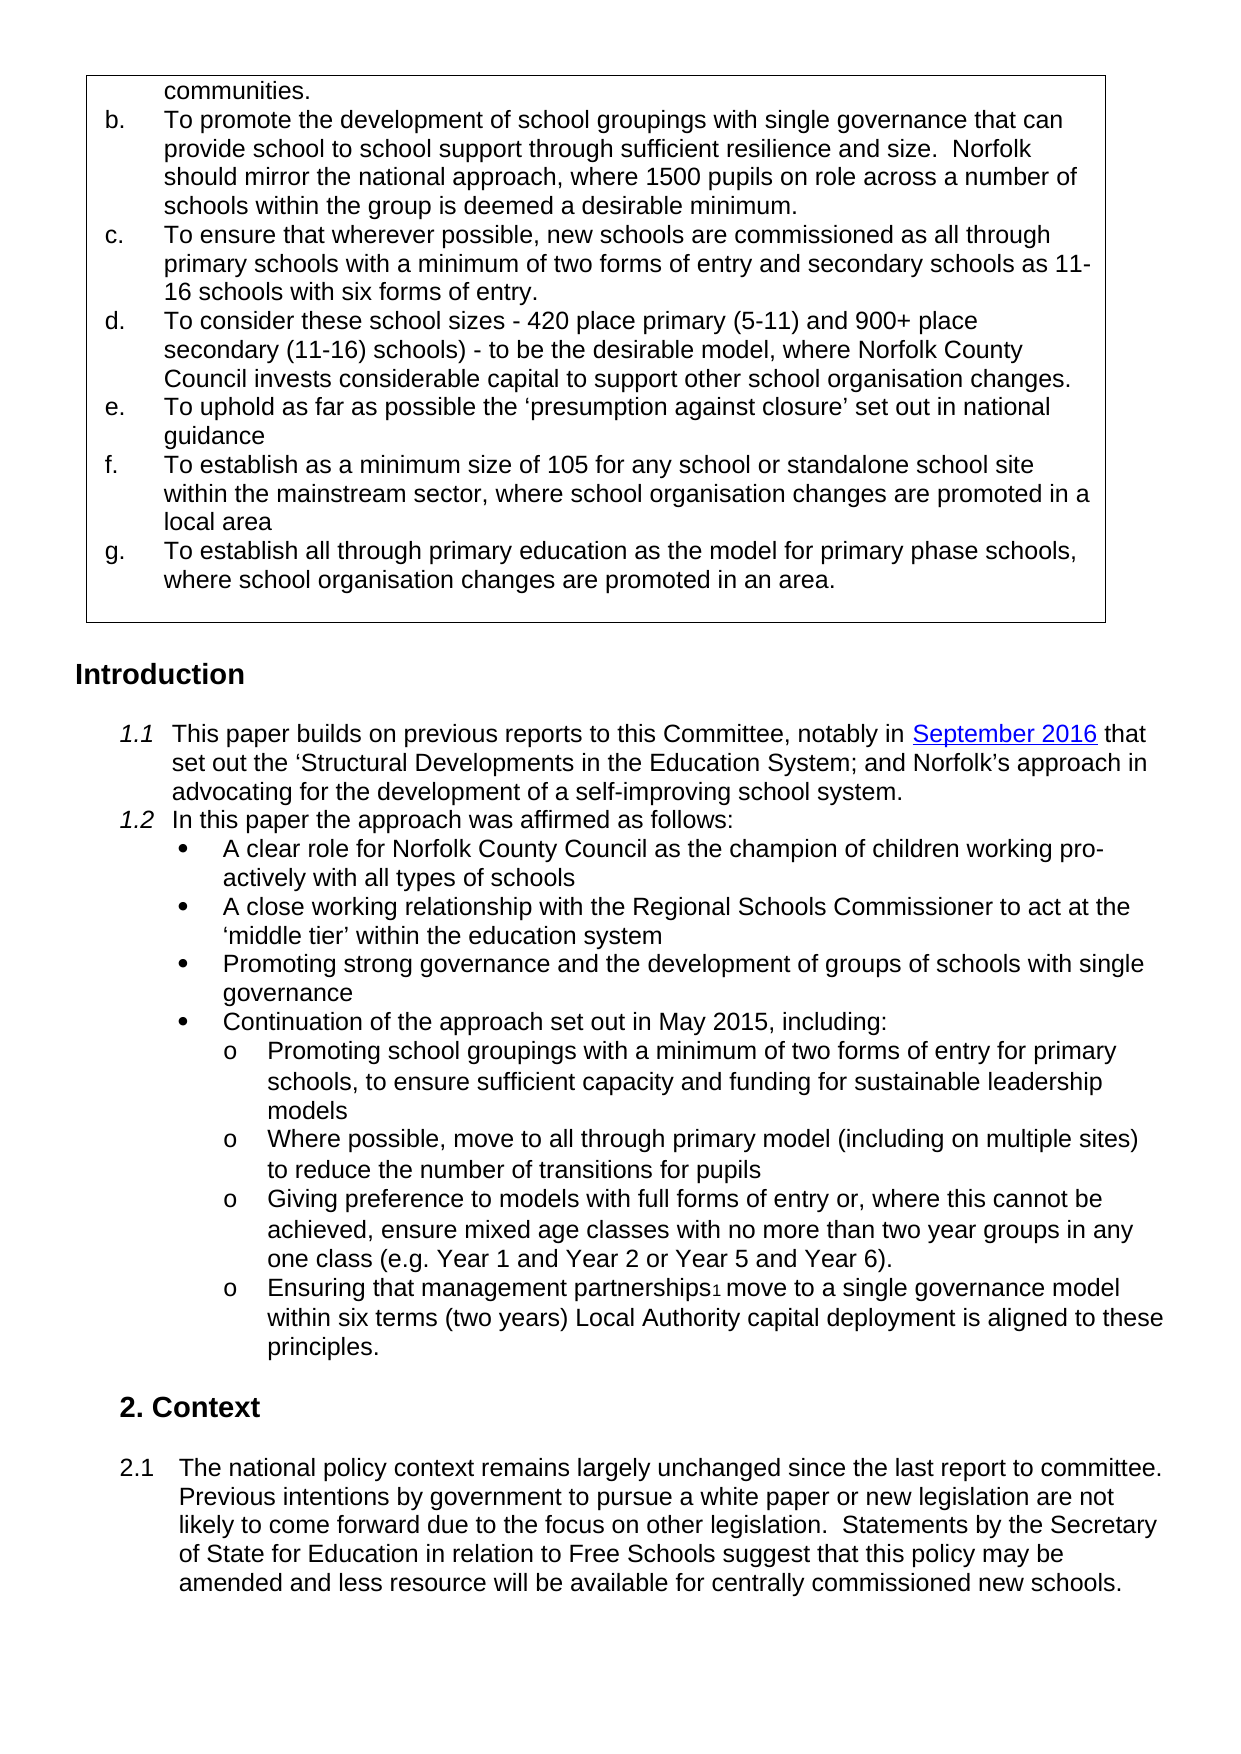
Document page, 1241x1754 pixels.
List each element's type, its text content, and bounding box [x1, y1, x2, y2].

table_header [87, 76, 1105, 622]
text 2. Context [75, 1390, 1165, 1424]
list Promoting school groupings with a minimum of two forms of entry for primary schools, to ensure sufficient capacity and funding for sustainable leadership models [223, 1036, 1165, 1124]
list A clear role for Norfolk County Council as the champion of children working pro-actively with all types of schools [178, 834, 1165, 892]
list Continuation of the approach set out in May 2015, including: [178, 1007, 1165, 1036]
list A close working relationship with the Regional Schools Commissioner to act at the ‘middle tier’ within the education system [178, 892, 1165, 949]
list Where possible, move to all through primary model (including on multiple sites) to reduce the number of transitions for pupils [223, 1124, 1165, 1184]
list This paper builds on previous reports to this Committee, notably in September 2016 that set out the ‘Structural Developments in the Education System; and Norfolk’s approach in advocating for the development of a self-improving school system. [119, 719, 1165, 805]
list Promoting strong governance and the development of groups of schools with single governance [178, 949, 1165, 1007]
list In this paper the approach was affirmed as follows: [119, 805, 1165, 834]
list Giving preference to models with full forms of entry or, where this cannot be achieved, ensure mixed age classes with no more than two year groups in any one class (e.g. Year 1 and Year 2 or Year 5 and Year 6). [223, 1184, 1165, 1272]
text Introduction [75, 657, 1165, 690]
list The national policy context remains largely unchanged since the last report to committee. Previous intentions by government to pursue a white paper or new legislation are not likely to come forward due to the focus on other legislation. Statements by the Secretary of State for Education in relation to Free Schools suggest that this policy may be amended and less resource will be available for centrally commissioned new schools. [119, 1453, 1165, 1597]
list Ensuring that management partnerships1 move to a single governance model within six terms (two years) Local Authority capital deployment is aligned to these principles. [223, 1272, 1165, 1361]
